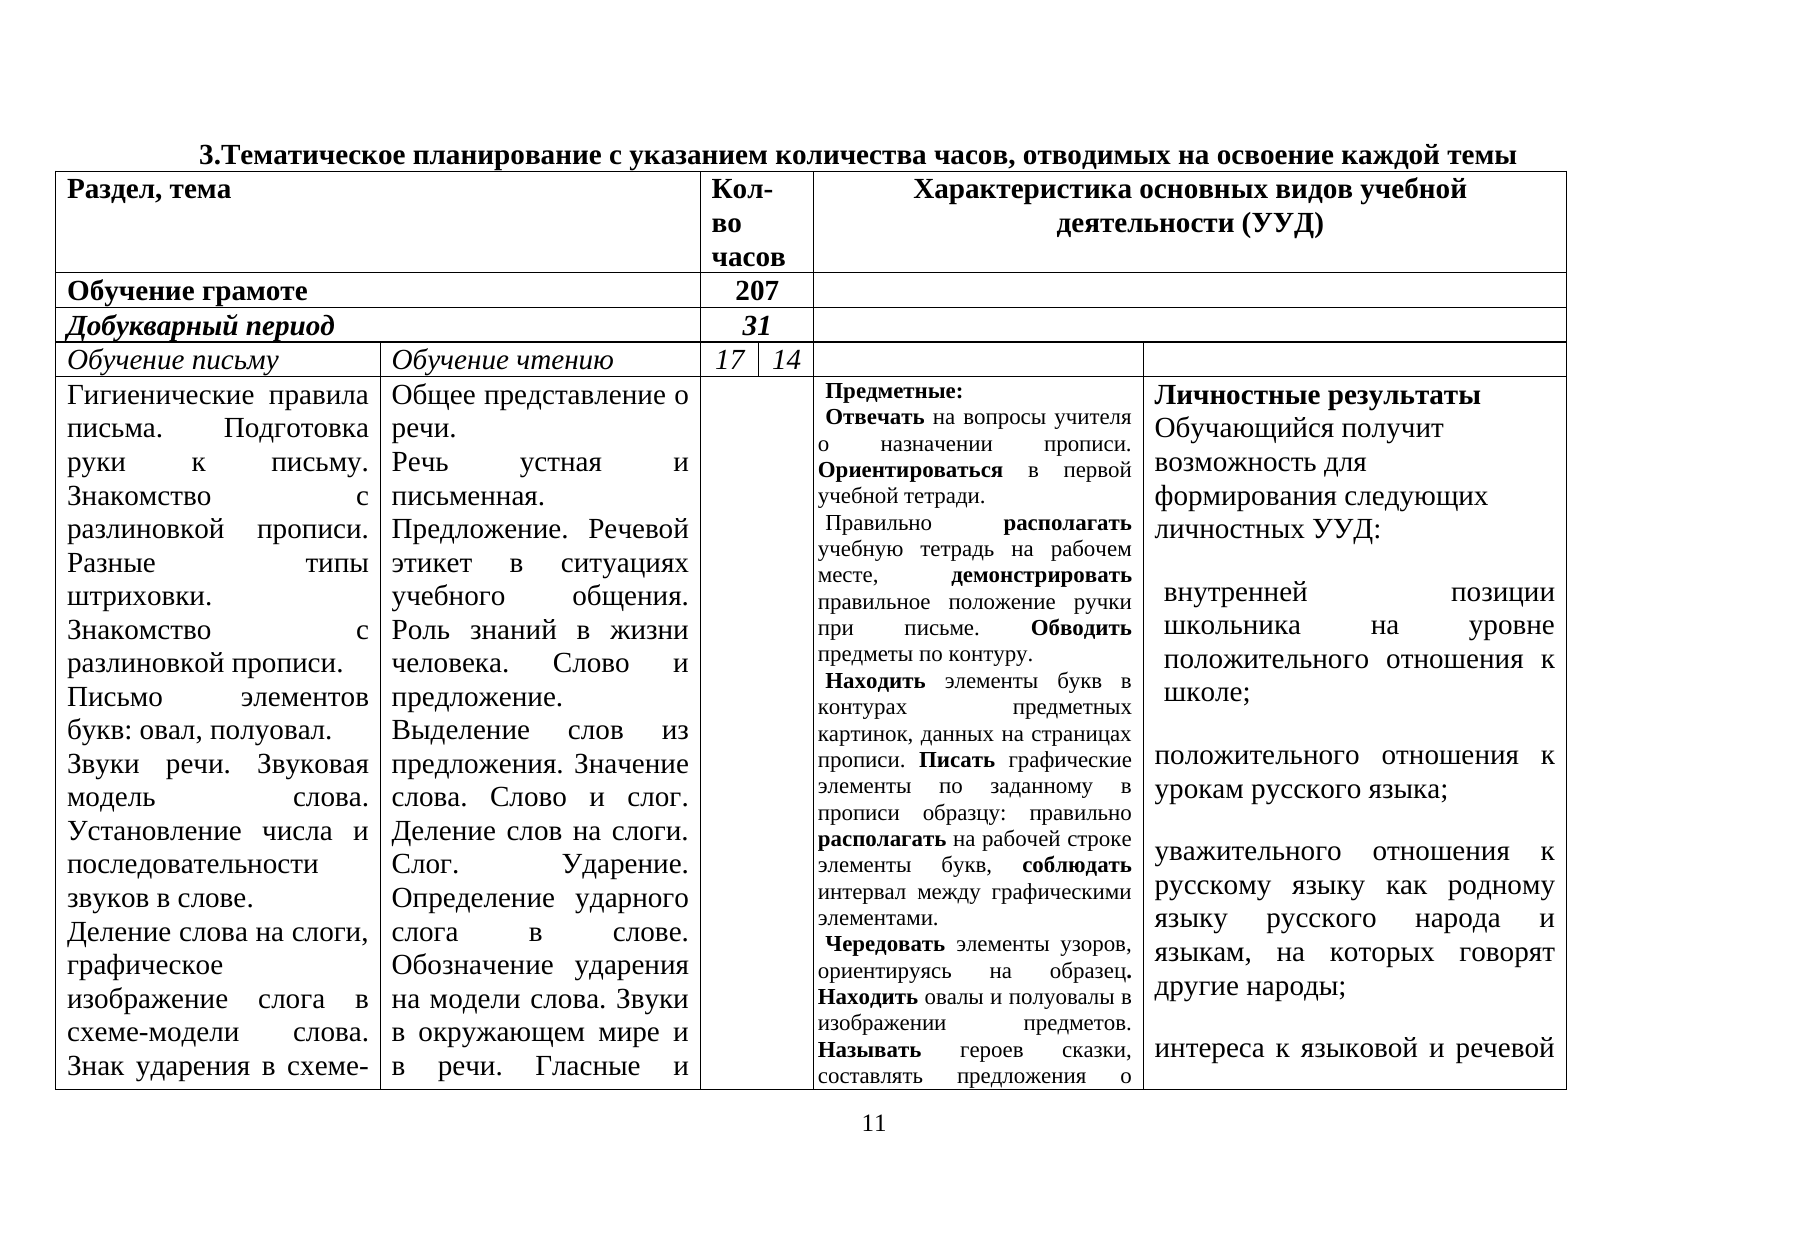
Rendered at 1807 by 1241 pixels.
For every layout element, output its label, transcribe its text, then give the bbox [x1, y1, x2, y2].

table_header Характеристика основных видов учебной деятельности (УУД) [814, 172, 1566, 272]
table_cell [814, 377, 1143, 1088]
table_cell 31 [701, 308, 813, 341]
table_cell Обучение письму [56, 343, 380, 376]
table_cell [1144, 377, 1566, 1088]
table_cell 17 [701, 343, 758, 376]
table_cell [814, 273, 1566, 307]
text 3.Тематическое планирование с указанием количества часов, отводимых на освоение каждой темы [67, 137, 1643, 171]
table_cell 207 [701, 273, 813, 307]
table_cell 14 [759, 343, 813, 376]
table_cell [701, 377, 813, 1088]
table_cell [381, 377, 700, 1088]
table_cell Обучение грамоте [56, 273, 700, 307]
table_header Раздел, тема [56, 172, 700, 272]
table_cell Обучение чтению [381, 343, 700, 376]
table_cell [814, 343, 1143, 376]
table_header Кол-во часов [701, 172, 813, 272]
table_cell [1144, 343, 1566, 376]
table_cell [814, 308, 1566, 341]
table_cell Добукварный период [56, 308, 700, 341]
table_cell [56, 377, 380, 1088]
